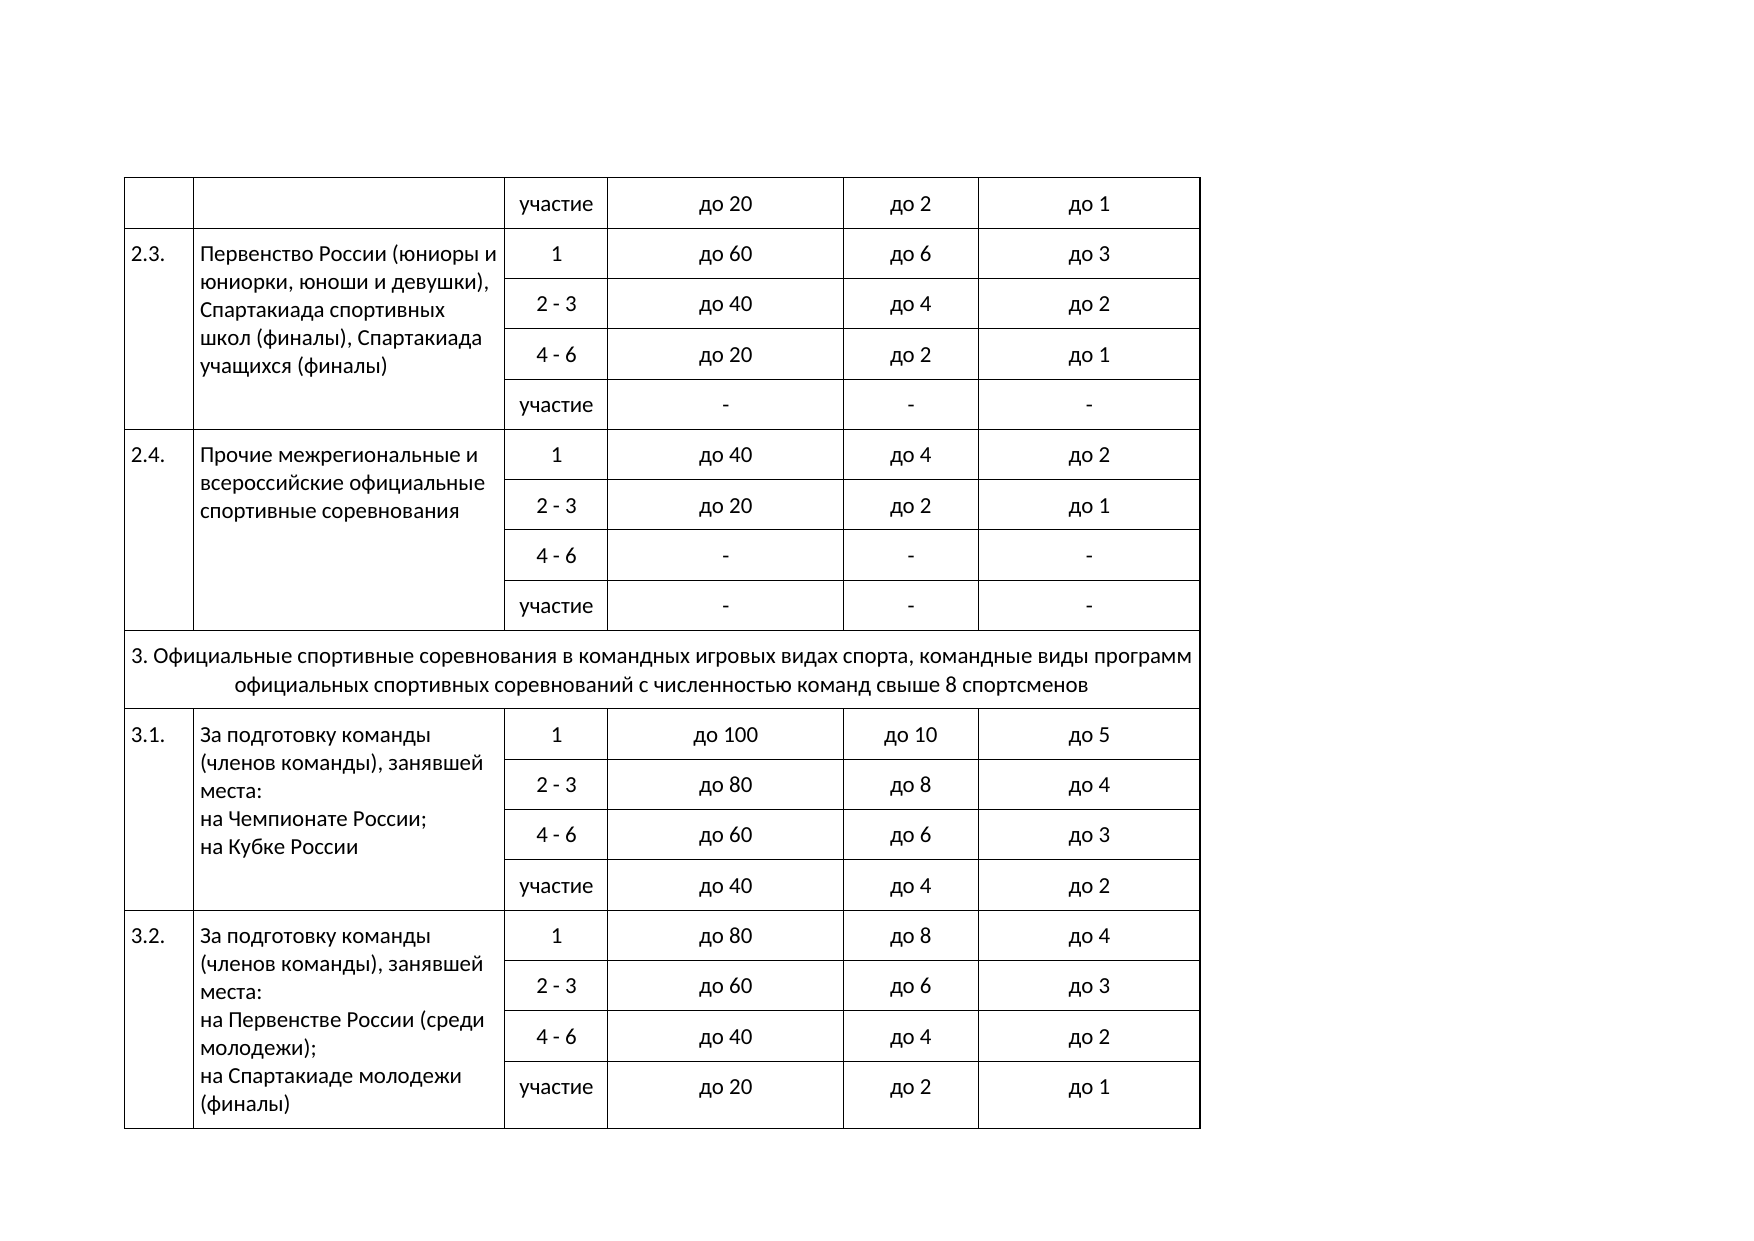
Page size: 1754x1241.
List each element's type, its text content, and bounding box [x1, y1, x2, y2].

table_cell до 4 [979, 760, 1199, 809]
table_cell до 20 [608, 1062, 843, 1128]
table_cell до 40 [608, 279, 843, 328]
table_cell За подготовку команды (членов команды), занявшей места: на Чемпионате России; на Кубке России [194, 709, 504, 909]
table_cell до 60 [608, 810, 843, 859]
table_cell до 2 [844, 480, 978, 529]
table_cell 1 [505, 911, 607, 960]
table_cell до 2 [979, 279, 1199, 328]
table_cell 4 - 6 [505, 1011, 607, 1061]
table_cell 1 [505, 430, 607, 479]
table_cell до 2 [979, 1011, 1199, 1061]
table_cell до 8 [844, 911, 978, 960]
table_cell до 1 [979, 1062, 1199, 1128]
table_cell до 4 [844, 430, 978, 479]
table_cell 1 [505, 229, 607, 278]
table_cell 2 - 3 [505, 279, 607, 328]
table_cell 3.1. [125, 709, 193, 909]
table_cell - [979, 581, 1199, 630]
table_cell участие [505, 380, 607, 429]
table_cell участие [505, 1062, 607, 1128]
table_cell до 8 [844, 760, 978, 809]
table_cell до 4 [979, 911, 1199, 960]
table_cell до 20 [608, 329, 843, 378]
table_cell - [844, 530, 978, 580]
table_cell до 6 [844, 961, 978, 1010]
table_cell 2 - 3 [505, 480, 607, 529]
table_cell до 80 [608, 911, 843, 960]
table_cell до 3 [979, 229, 1199, 278]
table_cell Первенство России (юниоры и юниорки, юноши и девушки), Спартакиада спортивных школ (финалы), Спартакиада учащихся (финалы) [194, 229, 504, 429]
table_cell участие [505, 178, 607, 227]
table_cell 2 - 3 [505, 760, 607, 809]
table_cell - [844, 380, 978, 429]
table_cell до 5 [979, 709, 1199, 759]
table_cell до 60 [608, 961, 843, 1010]
table_cell - [608, 530, 843, 580]
table_cell до 2 [844, 329, 978, 378]
table_cell 4 - 6 [505, 810, 607, 859]
table_cell Прочие межрегиональные и всероссийские официальные спортивные соревнования [194, 430, 504, 630]
table_cell до 2 [979, 430, 1199, 479]
table_cell до 2 [844, 1062, 978, 1128]
table_cell 2.3. [125, 229, 193, 429]
table_cell - [979, 380, 1199, 429]
table_cell до 1 [979, 178, 1199, 227]
table_cell до 1 [979, 480, 1199, 529]
table_cell до 4 [844, 1011, 978, 1061]
table_cell до 4 [844, 860, 978, 909]
table_cell до 6 [844, 810, 978, 859]
table_cell до 1 [979, 329, 1199, 378]
table_cell 2.4. [125, 430, 193, 630]
table_cell 1 [505, 709, 607, 759]
table_cell до 60 [608, 229, 843, 278]
table_cell - [979, 530, 1199, 580]
table_cell до 4 [844, 279, 978, 328]
table_cell до 80 [608, 760, 843, 809]
table_cell до 40 [608, 430, 843, 479]
table_cell до 20 [608, 178, 843, 227]
table_cell до 2 [979, 860, 1199, 909]
table_cell - [608, 380, 843, 429]
table_cell до 10 [844, 709, 978, 759]
table_cell - [844, 581, 978, 630]
table_cell до 3 [979, 961, 1199, 1010]
table_cell За подготовку команды (членов команды), занявшей места: на Первенстве России (среди молодежи); на Спартакиаде молодежи (финалы) [194, 911, 504, 1128]
table_cell до 100 [608, 709, 843, 759]
table_cell участие [505, 860, 607, 909]
table_cell - [608, 581, 843, 630]
table_cell 3.2. [125, 911, 193, 1128]
table_cell 4 - 6 [505, 329, 607, 378]
table_cell до 40 [608, 860, 843, 909]
table_cell 3. Официальные спортивные соревнования в командных игровых видах спорта, командные виды программ официальных спортивных соревнований с численностью команд свыше 8 спортсменов [125, 631, 1199, 708]
table_cell 2 - 3 [505, 961, 607, 1010]
table_cell до 3 [979, 810, 1199, 859]
table_cell до 6 [844, 229, 978, 278]
table_cell до 2 [844, 178, 978, 227]
table_cell до 40 [608, 1011, 843, 1061]
table_cell участие [505, 581, 607, 630]
table_cell 4 - 6 [505, 530, 607, 580]
table_cell до 20 [608, 480, 843, 529]
